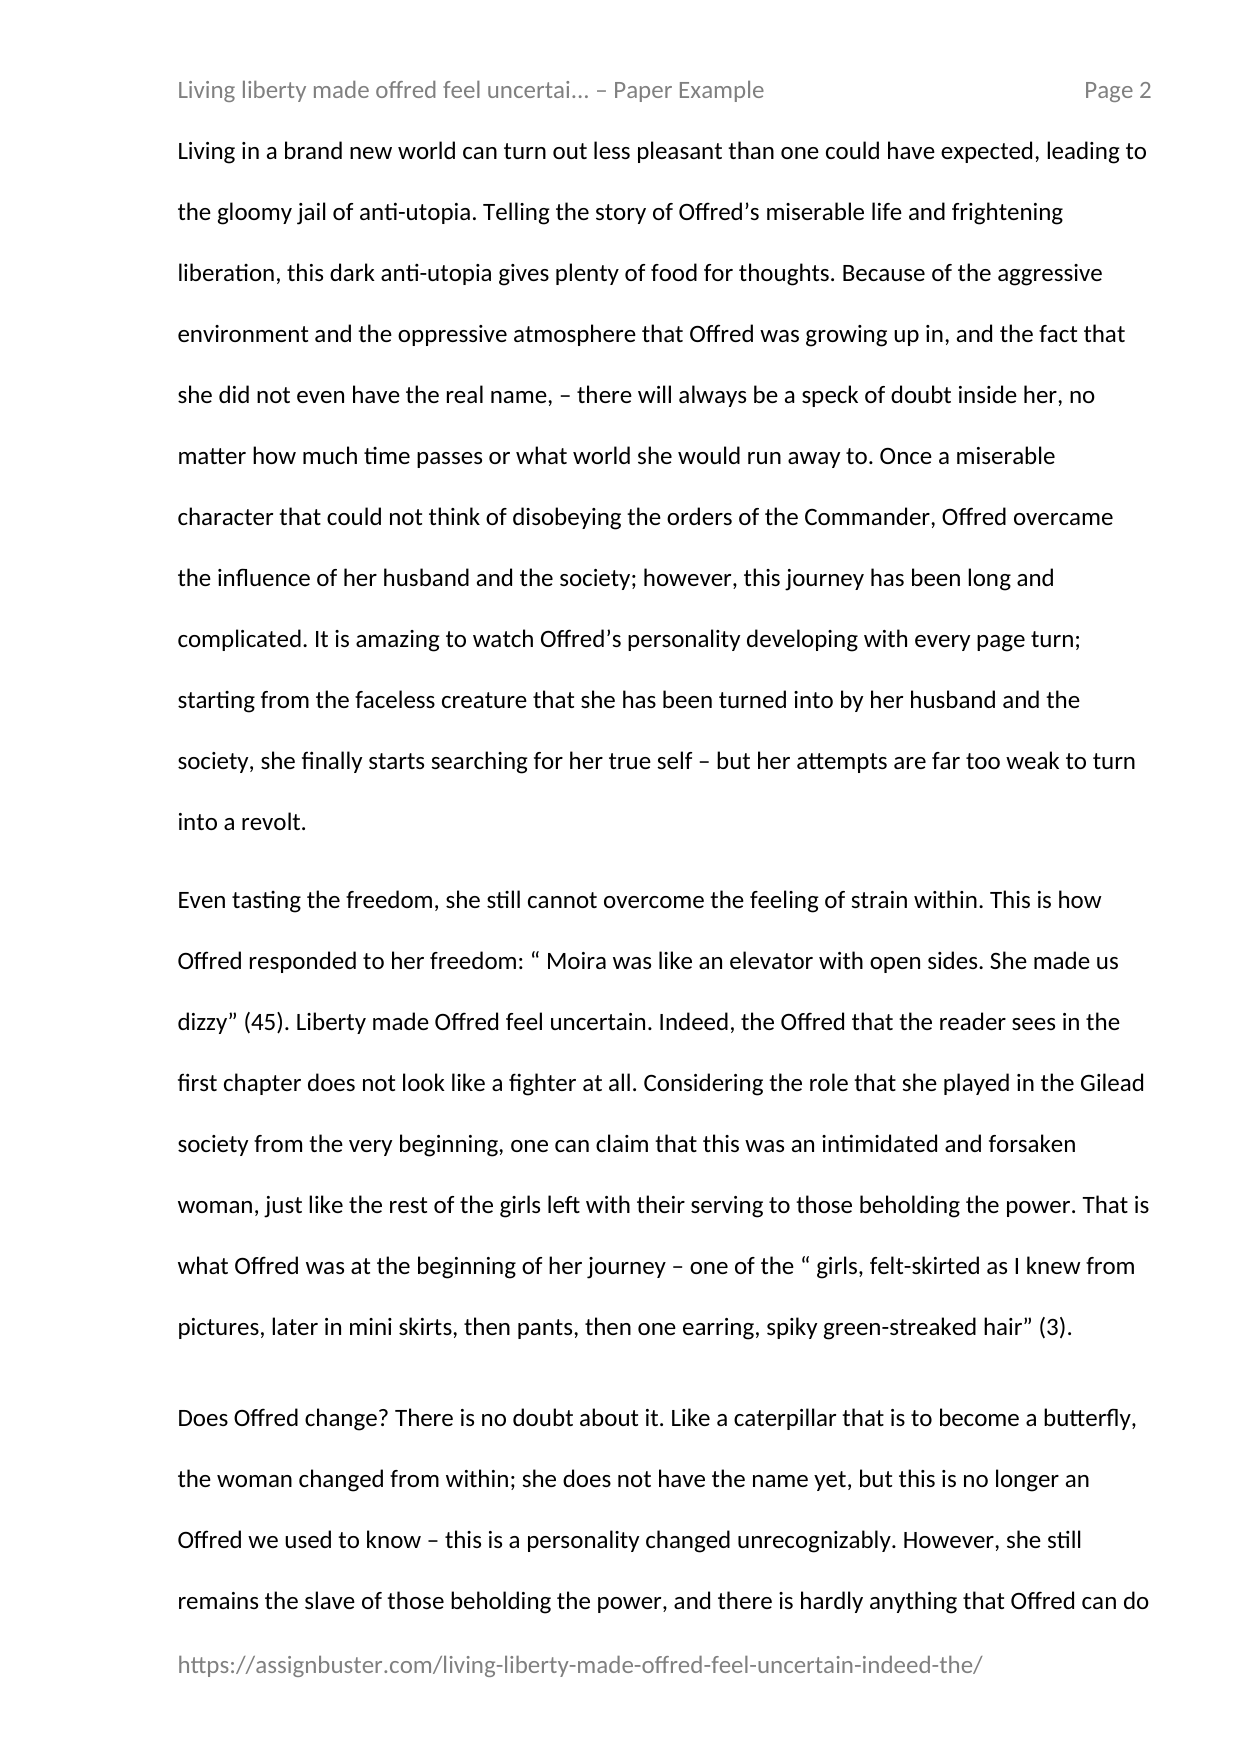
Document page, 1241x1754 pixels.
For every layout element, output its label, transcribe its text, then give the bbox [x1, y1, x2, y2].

text Living in a brand new world can turn out less pleasant than one could have expected, leading to the gloomy jail of anti-utopia. Telling the story of Offred’s miserable life and frightening liberation, this dark anti-utopia gives plenty of food for thoughts. Because of the aggressive environment and the oppressive atmosphere that Offred was growing up in, and the fact that she did not even have the real name, – there will always be a speck of doubt inside her, no matter how much time passes or what world she would run away to. Once a miserable character that could not think of disobeying the orders of the Commander, Offred overcame the influence of her husband and the society; however, this journey has been long and complicated. It is amazing to watch Offred’s personality developing with every page turn; starting from the faceless creature that she has been turned into by her husband and the society, she finally starts searching for her true self – but her attempts are far too weak to turn into a revolt. [177, 135, 1152, 837]
text Even tasting the freedom, she still cannot overcome the feeling of strain within. This is how Offred responded to her freedom: “ Moira was like an elevator with open sides. She made us dizzy” (45). Liberty made Offred feel uncertain. Indeed, the Offred that the reader sees in the first chapter does not look like a fighter at all. Considering the role that she played in the Gilead society from the very beginning, one can claim that this was an intimidated and forsaken woman, just like the rest of the girls left with their serving to those beholding the power. That is what Offred was at the beginning of her journey – one of the “ girls, felt-skirted as I knew from pictures, later in mini skirts, then pants, then one earring, spiky green-streaked hair” (3). [177, 884, 1152, 1342]
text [177, 1402, 1152, 1615]
